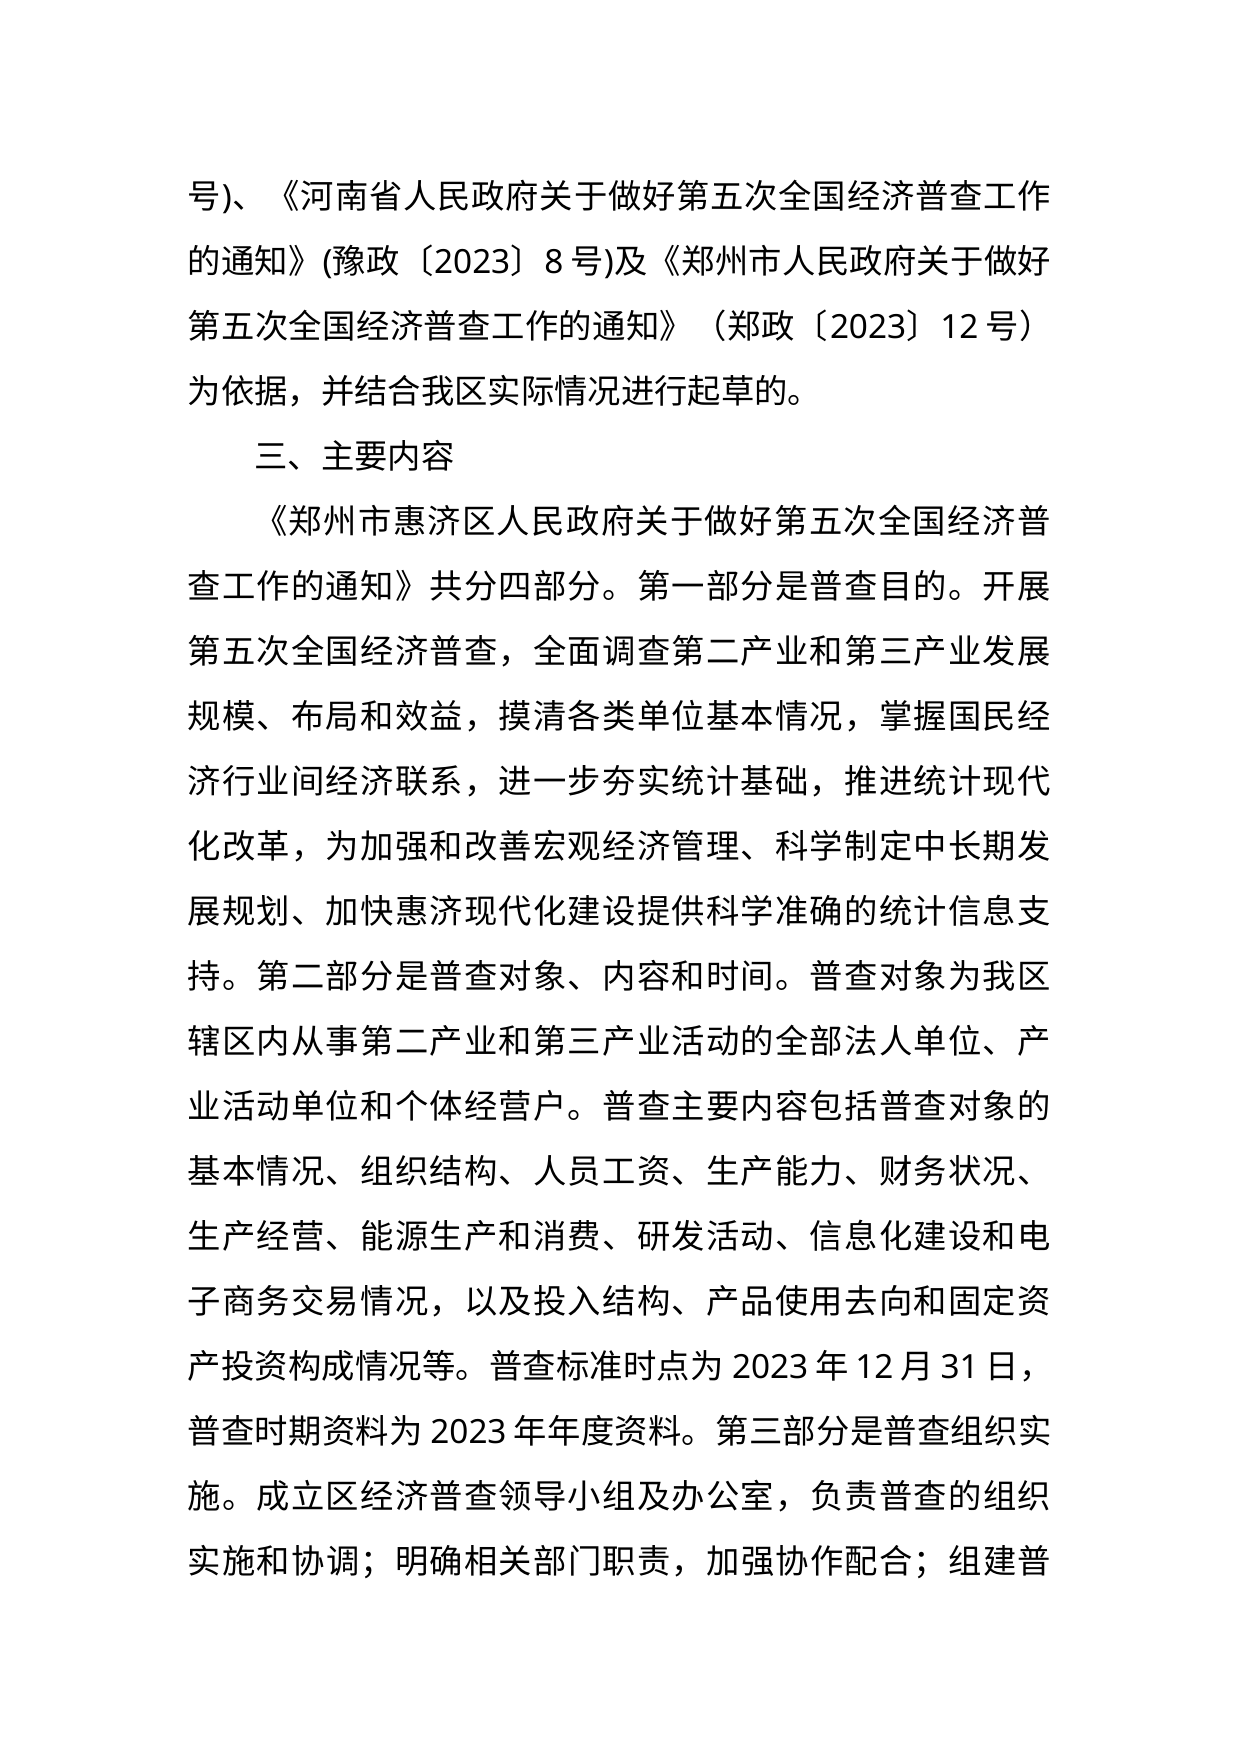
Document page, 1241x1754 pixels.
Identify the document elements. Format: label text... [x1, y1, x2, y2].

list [187, 162, 1053, 422]
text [187, 487, 1053, 1592]
text 三、主要内容 [187, 422, 1053, 487]
